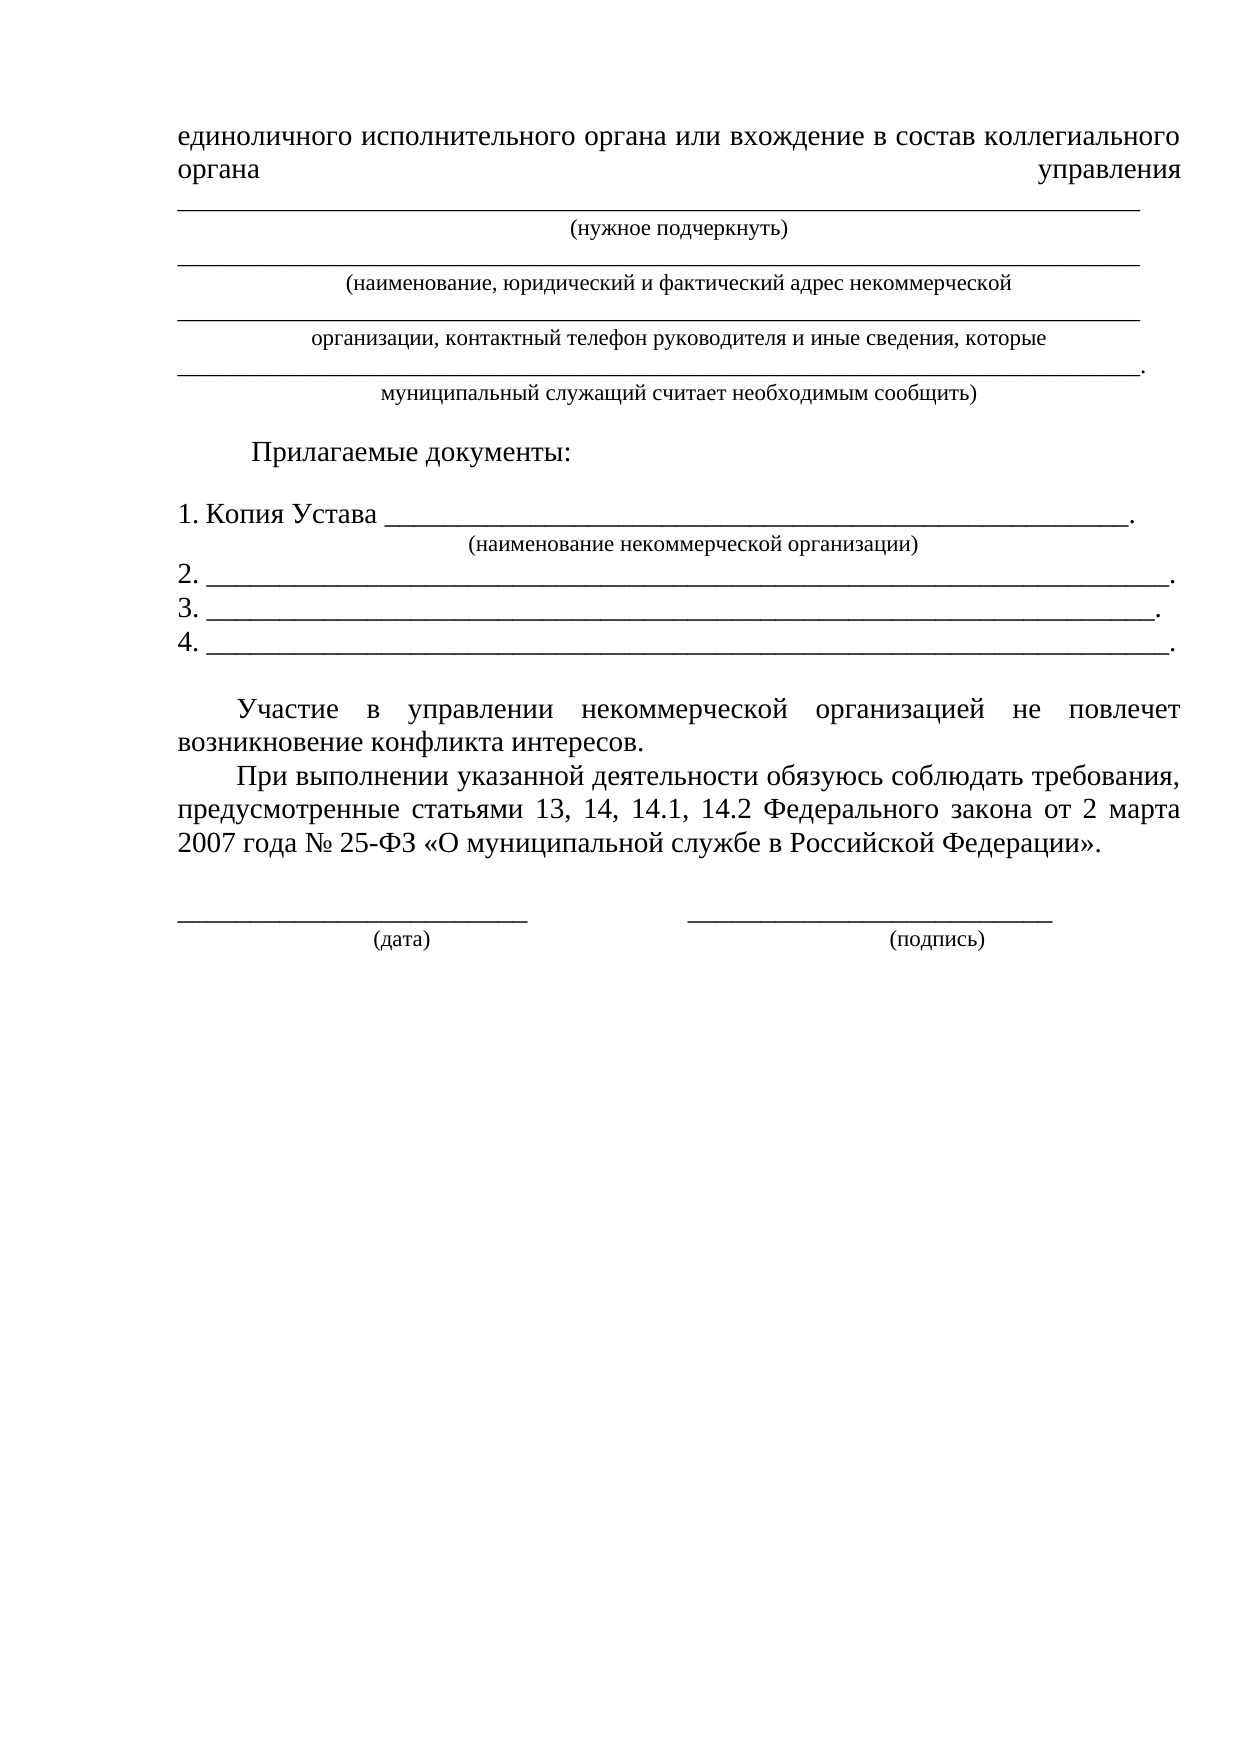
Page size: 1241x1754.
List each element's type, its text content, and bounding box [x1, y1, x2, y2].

text (дата) (подпись) [177, 926, 1181, 952]
text 3. _________________________________________________________________. [177, 590, 1181, 624]
text Участие в управлении некоммерческой организацией не повлечет возникновение конфликта интересов. [177, 691, 1181, 758]
text (нужное подчеркнуть) [177, 214, 1181, 240]
text _____________________________________________________________________________. [177, 351, 1181, 379]
text _____________________________________________________________________________ [177, 240, 1181, 269]
text организации, контактный телефон руководителя и иные сведения, которые [177, 324, 1181, 351]
text При выполнении указанной деятельности обязуюсь соблюдать требования, предусмотренные статьями 13, 14, 14.1, 14.2 Федерального закона от 2 марта 2007 года № 25-ФЗ «О муниципальной службе в Российской Федерации». [177, 758, 1181, 858]
text муниципальный служащий считает необходимым сообщить) [177, 379, 1181, 406]
text Прилагаемые документы: [177, 434, 1181, 468]
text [177, 118, 1181, 214]
text (наименование, юридический и фактический адрес некоммерческой [177, 269, 1181, 295]
text 4. __________________________________________________________________. [177, 624, 1181, 657]
text 1. Копия Устава ___________________________________________________. [177, 497, 1181, 530]
text ________________________ _________________________ [177, 892, 1181, 926]
text (наименование некоммерческой организации) [177, 530, 1181, 557]
text _____________________________________________________________________________ [177, 295, 1181, 324]
text 2. __________________________________________________________________. [177, 557, 1181, 590]
